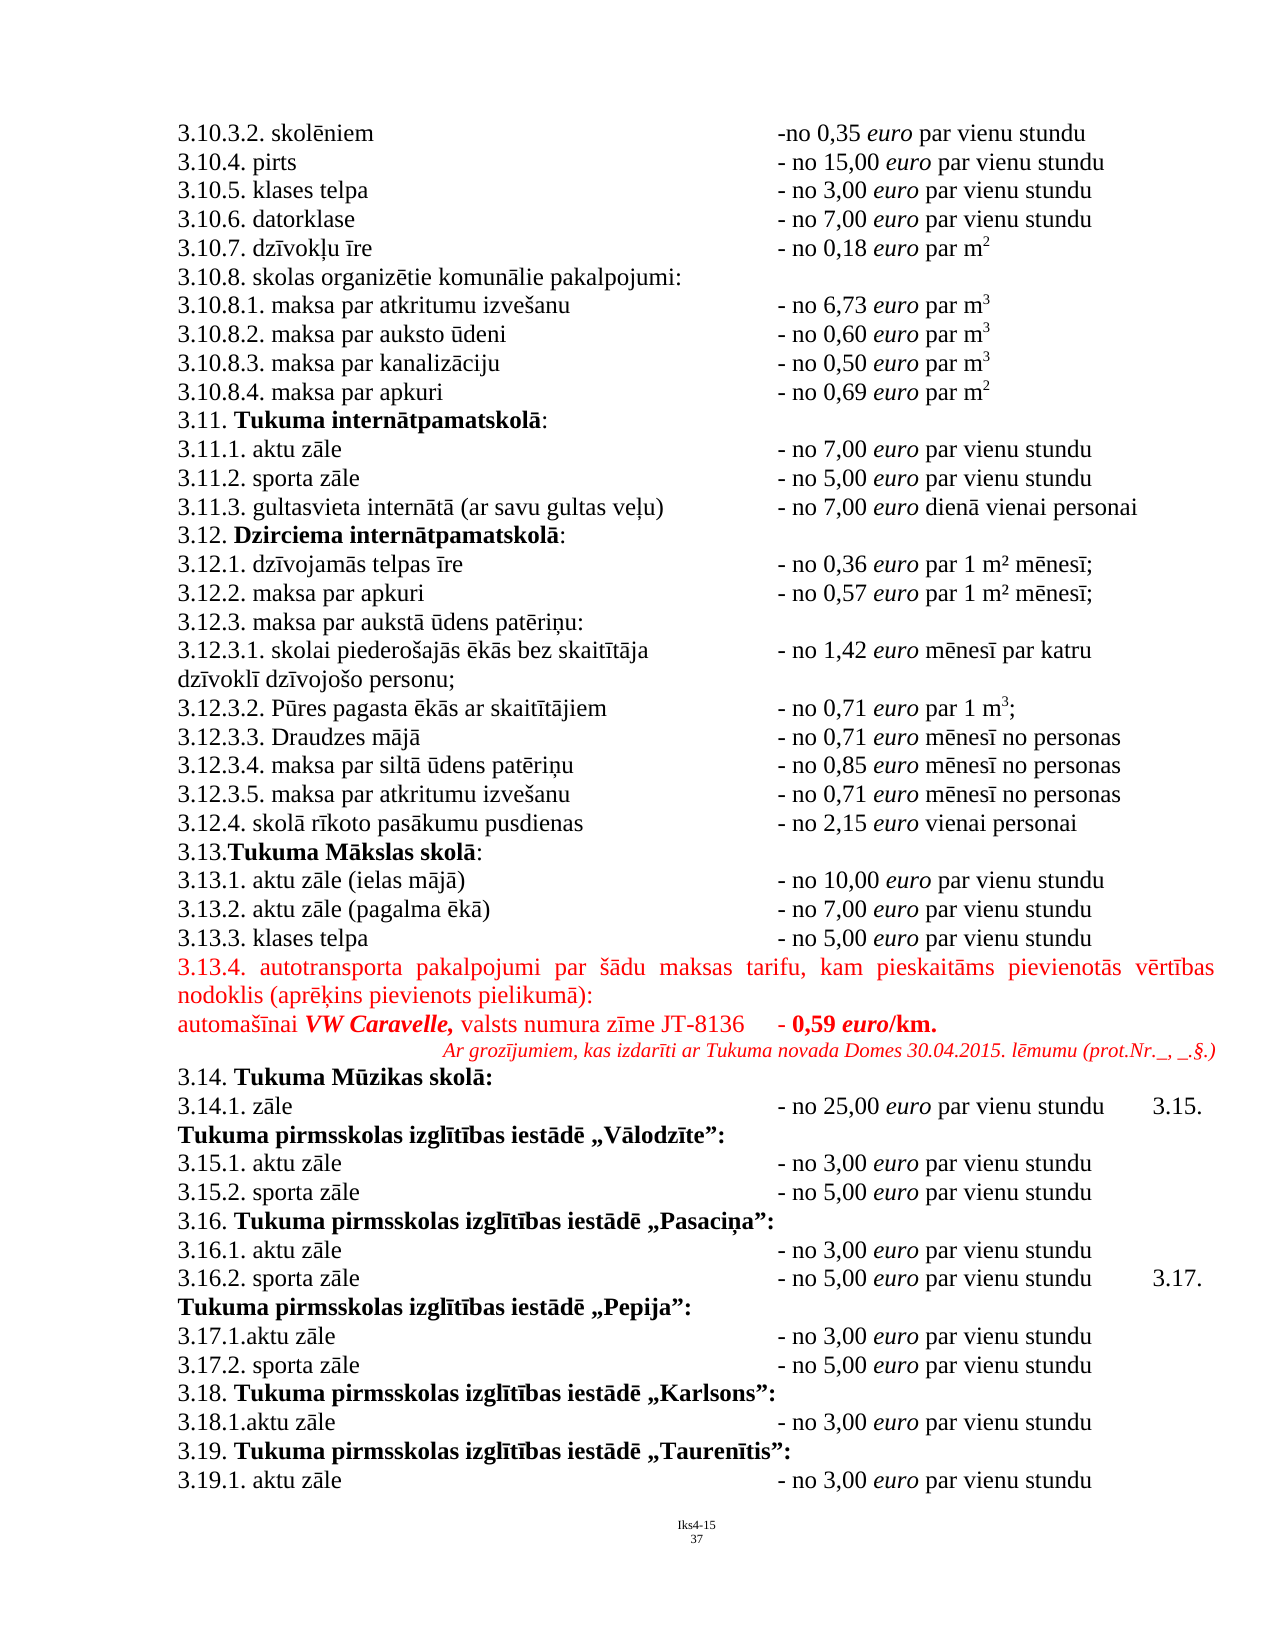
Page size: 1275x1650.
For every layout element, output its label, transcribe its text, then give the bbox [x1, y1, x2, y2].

text 3.13.1. aktu zāle (ielas mājā) - no 10,00 euro par vienu stundu [177, 866, 1216, 894]
text 3.12.3.5. maksa par atkritumu izvešanu - no 0,71 euro mēnesī no personas [177, 779, 1216, 808]
text 3.10.7. dzīvokļu īre - no 0,18 euro par m2 [177, 233, 1216, 262]
text 3.12.1. dzīvojamās telpas īre - no 0,36 euro par 1 m² mēnesī; [177, 549, 1216, 578]
text 3.10.8.1. maksa par atkritumu izvešanu - no 6,73 euro par m3 [177, 291, 1216, 319]
text 3.19.1. aktu zāle - no 3,00 euro par vienu stundu [177, 1465, 1216, 1493]
text 3.16.1. aktu zāle - no 3,00 euro par vienu stundu [177, 1235, 1216, 1263]
text 3.15.1. aktu zāle - no 3,00 euro par vienu stundu [177, 1148, 1216, 1177]
text 3.11.2. sporta zāle - no 5,00 euro par vienu stundu [177, 463, 1216, 492]
text 3.17.2. sporta zāle - no 5,00 euro par vienu stundu [177, 1350, 1216, 1378]
text 3.13.2. aktu zāle (pagalma ēkā) - no 7,00 euro par vienu stundu [177, 894, 1216, 923]
text 3.16.2. sporta zāle - no 5,00 euro par vienu stundu 3.17. Tukuma pirmsskolas izglītības iestādē „Pepija”: [177, 1263, 1216, 1321]
text 3.10.8.2. maksa par auksto ūdeni - no 0,60 euro par m3 [177, 319, 1216, 348]
text 3.11. Tukuma internātpamatskolā: [177, 406, 1216, 434]
text 3.11.1. aktu zāle - no 7,00 euro par vienu stundu [177, 434, 1216, 463]
text 3.18.1.aktu zāle - no 3,00 euro par vienu stundu [177, 1407, 1216, 1436]
text 3.12. Dzirciema internātpamatskolā: [177, 521, 1216, 549]
text 3.12.3.2. Pūres pagasta ēkās ar skaitītājiem - no 0,71 euro par 1 m3; [177, 693, 1216, 722]
text 3.12.3.1. skolai piederošajās ēkās bez skaitītāja - no 1,42 euro mēnesī par katru [177, 636, 1216, 664]
text 3.10.8.3. maksa par kanalizāciju - no 0,50 euro par m3 [177, 348, 1216, 377]
text 3.13.Tukuma Mākslas skolā: [177, 837, 1216, 866]
text 3.13.4. autotransporta pakalpojumi par šādu maksas tarifu, kam pieskaitāms pievienotās vērtības nodoklis (aprēķins pievienots pielikumā): [177, 952, 1216, 1009]
text 3.10.8.4. maksa par apkuri - no 0,69 euro par m2 [177, 377, 1216, 406]
text automašīnai VW Caravelle, valsts numura zīme JT-8136 - 0,59 euro/km. [177, 1009, 1216, 1038]
text 3.12.3.3. Draudzes mājā - no 0,71 euro mēnesī no personas [177, 722, 1216, 751]
text 3.12.4. skolā rīkoto pasākumu pusdienas - no 2,15 euro vienai personai [177, 808, 1216, 837]
text 3.11.3. gultasvieta internātā (ar savu gultas veļu) - no 7,00 euro dienā vienai personai [177, 492, 1216, 521]
text 3.12.2. maksa par apkuri - no 0,57 euro par 1 m² mēnesī; [177, 578, 1216, 607]
text 3.18. Tukuma pirmsskolas izglītības iestādē „Karlsons”: [177, 1378, 1216, 1407]
text dzīvoklī dzīvojošo personu; [177, 664, 1216, 693]
text 3.12.3.4. maksa par siltā ūdens patēriņu - no 0,85 euro mēnesī no personas [177, 751, 1216, 779]
text 3.10.4. pirts - no 15,00 euro par vienu stundu [177, 147, 1216, 176]
text 3.15.2. sporta zāle - no 5,00 euro par vienu stundu [177, 1177, 1216, 1206]
text 3.13.3. klases telpa - no 5,00 euro par vienu stundu [177, 923, 1216, 952]
text 3.16. Tukuma pirmsskolas izglītības iestādē „Pasaciņa”: [177, 1206, 1216, 1235]
text 3.17.1.aktu zāle - no 3,00 euro par vienu stundu [177, 1321, 1216, 1350]
text 3.14.1. zāle - no 25,00 euro par vienu stundu 3.15. Tukuma pirmsskolas izglītības iestādē „Vālodzīte”: [177, 1091, 1216, 1148]
text 3.10.8. skolas organizētie komunālie pakalpojumi: [177, 262, 1216, 291]
text 3.19. Tukuma pirmsskolas izglītības iestādē „Taurenītis”: [177, 1436, 1216, 1465]
text 3.14. Tukuma Mūzikas skolā: [177, 1062, 1216, 1091]
text 3.12.3. maksa par aukstā ūdens patēriņu: [177, 607, 1216, 636]
text 3.10.6. datorklase - no 7,00 euro par vienu stundu [177, 204, 1216, 233]
text Ar grozījumiem, kas izdarīti ar Tukuma novada Domes 30.04.2015. lēmumu (prot.Nr._, _.§.) [177, 1038, 1216, 1062]
text 3.10.5. klases telpa - no 3,00 euro par vienu stundu [177, 176, 1216, 204]
text 3.10.3.2. skolēniem -no 0,35 euro par vienu stundu [177, 118, 1216, 147]
